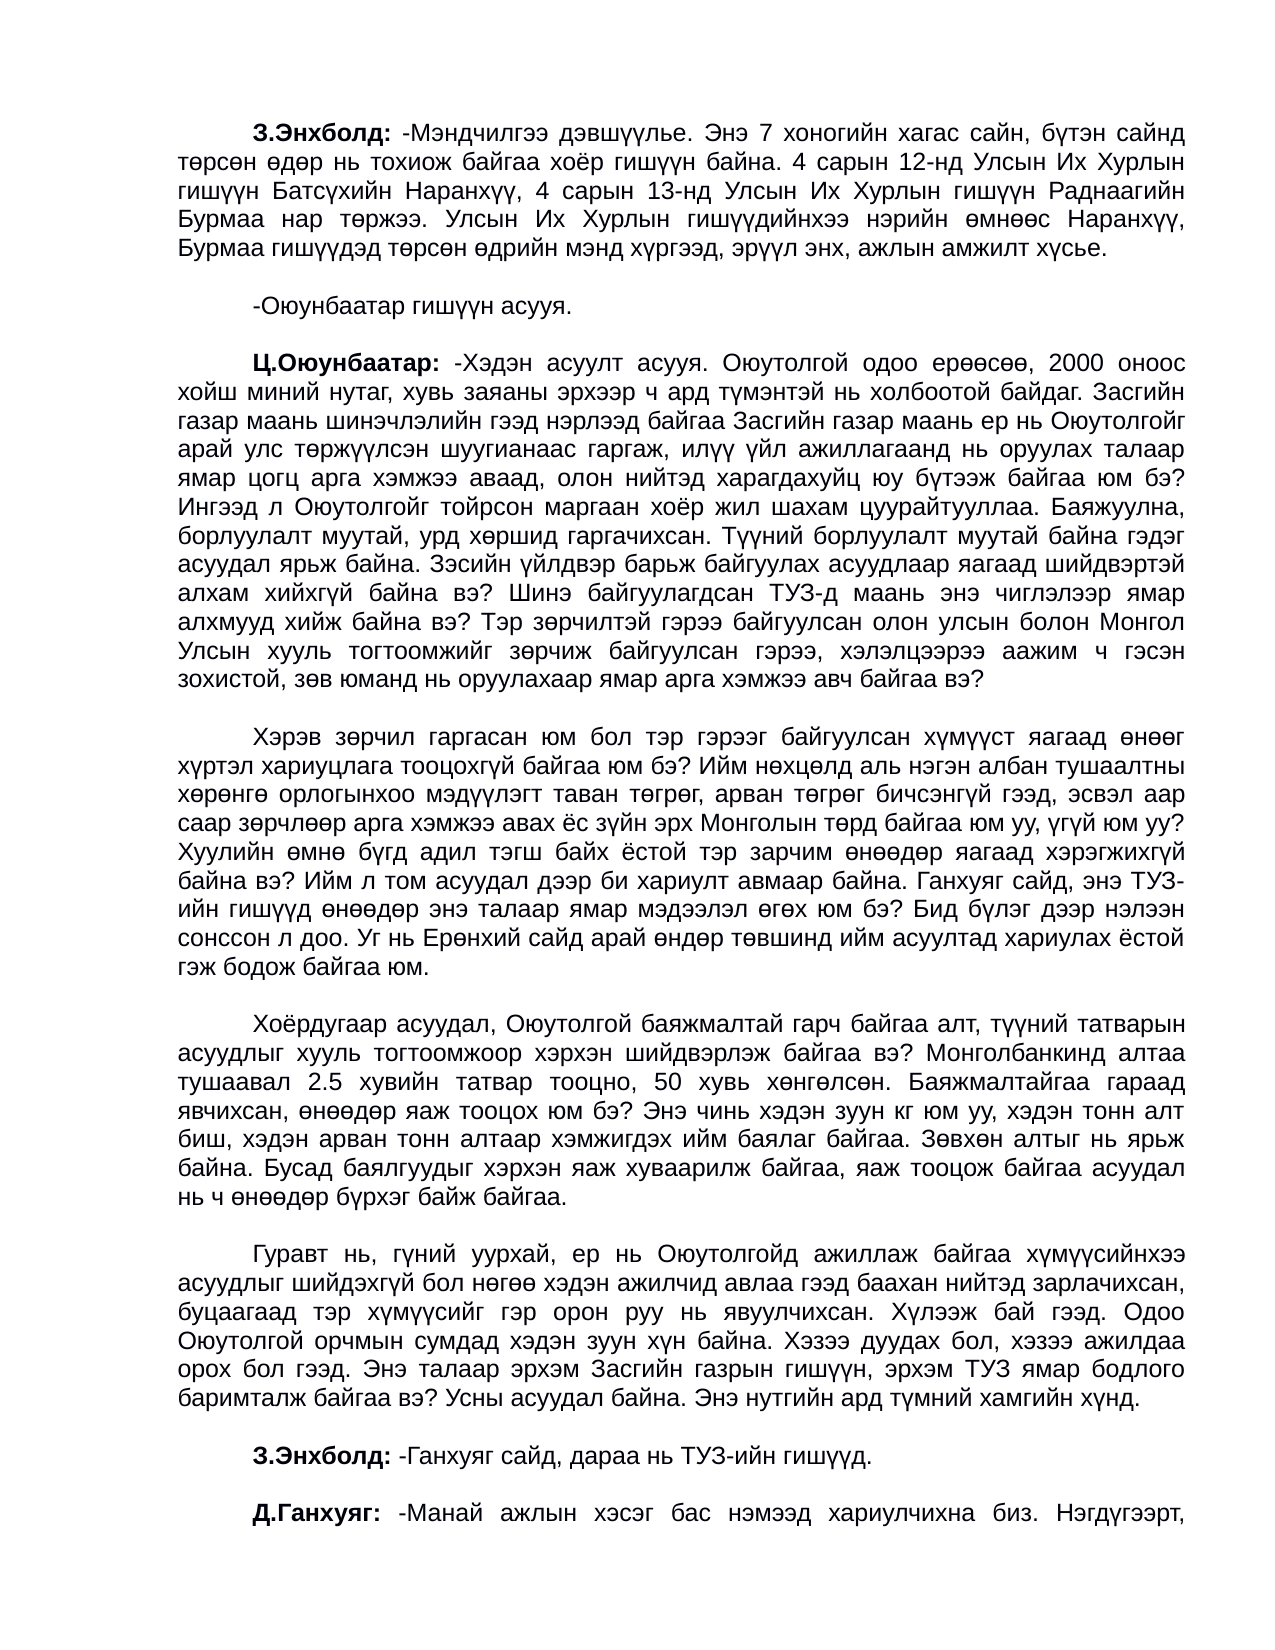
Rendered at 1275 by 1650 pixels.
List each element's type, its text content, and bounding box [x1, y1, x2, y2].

text З.Энхболд: -Ганхуяг сайд, дараа нь ТУЗ-ийн гишүүд. [177, 1441, 1186, 1469]
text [177, 1498, 1186, 1527]
text -Оюунбаатар гишүүн асууя. [177, 291, 1186, 319]
text Ц.Оюунбаатар: -Хэдэн асуулт асууя. Оюутолгой одоо ерөөсөө, 2000 оноос хойш миний нутаг, хувь заяаны эрхээр ч ард түмэнтэй нь холбоотой байдаг. Засгийн газар маань шинэчлэлийн гээд нэрлээд байгаа Засгийн газар маань ер нь Оюутолгойг арай улс төржүүлсэн шуугианаас гаргаж, илүү үйл ажиллагаанд нь оруулах талаар ямар цогц арга хэмжээ аваад, олон нийтэд харагдахуйц юу бүтээж байгаа юм бэ? Ингээд л Оюутолгойг тойрсон маргаан хоёр жил шахам цуурайтууллаа. Баяжуулна, борлуулалт муутай, урд хөршид гаргачихсан. Түүний борлуулалт муутай байна гэдэг асуудал ярьж байна. Зэсийн үйлдвэр барьж байгуулах асуудлаар яагаад шийдвэртэй алхам хийхгүй байна вэ? Шинэ байгуулагдсан ТУЗ-д маань энэ чиглэлээр ямар алхмууд хийж байна вэ? Тэр зөрчилтэй гэрээ байгуулсан олон улсын болон Монгол Улсын хууль тогтоомжийг зөрчиж байгуулсан гэрээ, хэлэлцээрээ аажим ч гэсэн зохистой, зөв юманд нь оруулахаар ямар арга хэмжээ авч байгаа вэ? [177, 348, 1186, 693]
text З.Энхболд: -Мэндчилгээ дэвшүүлье. Энэ 7 хоногийн хагас сайн, бүтэн сайнд төрсөн өдөр нь тохиож байгаа хоёр гишүүн байна. 4 сарын 12-нд Улсын Их Хурлын гишүүн Батсүхийн Наранхүү, 4 сарын 13-нд Улсын Их Хурлын гишүүн Раднаагийн Бурмаа нар төржээ. Улсын Их Хурлын гишүүдийнхээ нэрийн өмнөөс Наранхүү, Бурмаа гишүүдэд төрсөн өдрийн мэнд хүргээд, эрүүл энх, ажлын амжилт хүсье. [177, 118, 1186, 262]
text Хэрэв зөрчил гаргасан юм бол тэр гэрээг байгуулсан хүмүүст яагаад өнөөг хүртэл хариуцлага тооцохгүй байгаа юм бэ? Ийм нөхцөлд аль нэгэн албан тушаалтны хөрөнгө орлогынхоо мэдүүлэгт таван төгрөг, арван төгрөг бичсэнгүй гээд, эсвэл аар саар зөрчлөөр арга хэмжээ авах ёс зүйн эрх Монголын төрд байгаа юм уу, үгүй юм уу? Хуулийн өмнө бүгд адил тэгш байх ёстой тэр зарчим өнөөдөр яагаад хэрэгжихгүй байна вэ? Ийм л том асуудал дээр би хариулт авмаар байна. Ганхуяг сайд, энэ ТУЗ-ийн гишүүд өнөөдөр энэ талаар ямар мэдээлэл өгөх юм бэ? Бид бүлэг дээр нэлээн сонссон л доо. Уг нь Ерөнхий сайд арай өндөр төвшинд ийм асуултад хариулах ёстой гэж бодож байгаа юм. [177, 722, 1186, 981]
text Хоёрдугаар асуудал, Оюутолгой баяжмалтай гарч байгаа алт, түүний татварын асуудлыг хууль тогтоомжоор хэрхэн шийдвэрлэж байгаа вэ? Монголбанкинд алтаа тушаавал 2.5 хувийн татвар тооцно, 50 хувь хөнгөлсөн. Баяжмалтайгаа гараад явчихсан, өнөөдөр яаж тооцох юм бэ? Энэ чинь хэдэн зуун кг юм уу, хэдэн тонн алт биш, хэдэн арван тонн алтаар хэмжигдэх ийм баялаг байгаа. Зөвхөн алтыг нь ярьж байна. Бусад баялгуудыг хэрхэн яаж хуваарилж байгаа, яаж тооцож байгаа асуудал нь ч өнөөдөр бүрхэг байж байгаа. [177, 1009, 1186, 1211]
text Гуравт нь, гүний уурхай, ер нь Оюутолгойд ажиллаж байгаа хүмүүсийнхээ асуудлыг шийдэхгүй бол нөгөө хэдэн ажилчид авлаа гээд баахан нийтэд зарлачихсан, буцаагаад тэр хүмүүсийг гэр орон руу нь явуулчихсан. Хүлээж бай гээд. Одоо Оюутолгой орчмын сумдад хэдэн зуун хүн байна. Хэзээ дуудах бол, хэзээ ажилдаа орох бол гээд. Энэ талаар эрхэм Засгийн газрын гишүүн, эрхэм ТУЗ ямар бодлого баримталж байгаа вэ? Усны асуудал байна. Энэ нутгийн ард түмний хамгийн хүнд. [177, 1239, 1186, 1412]
